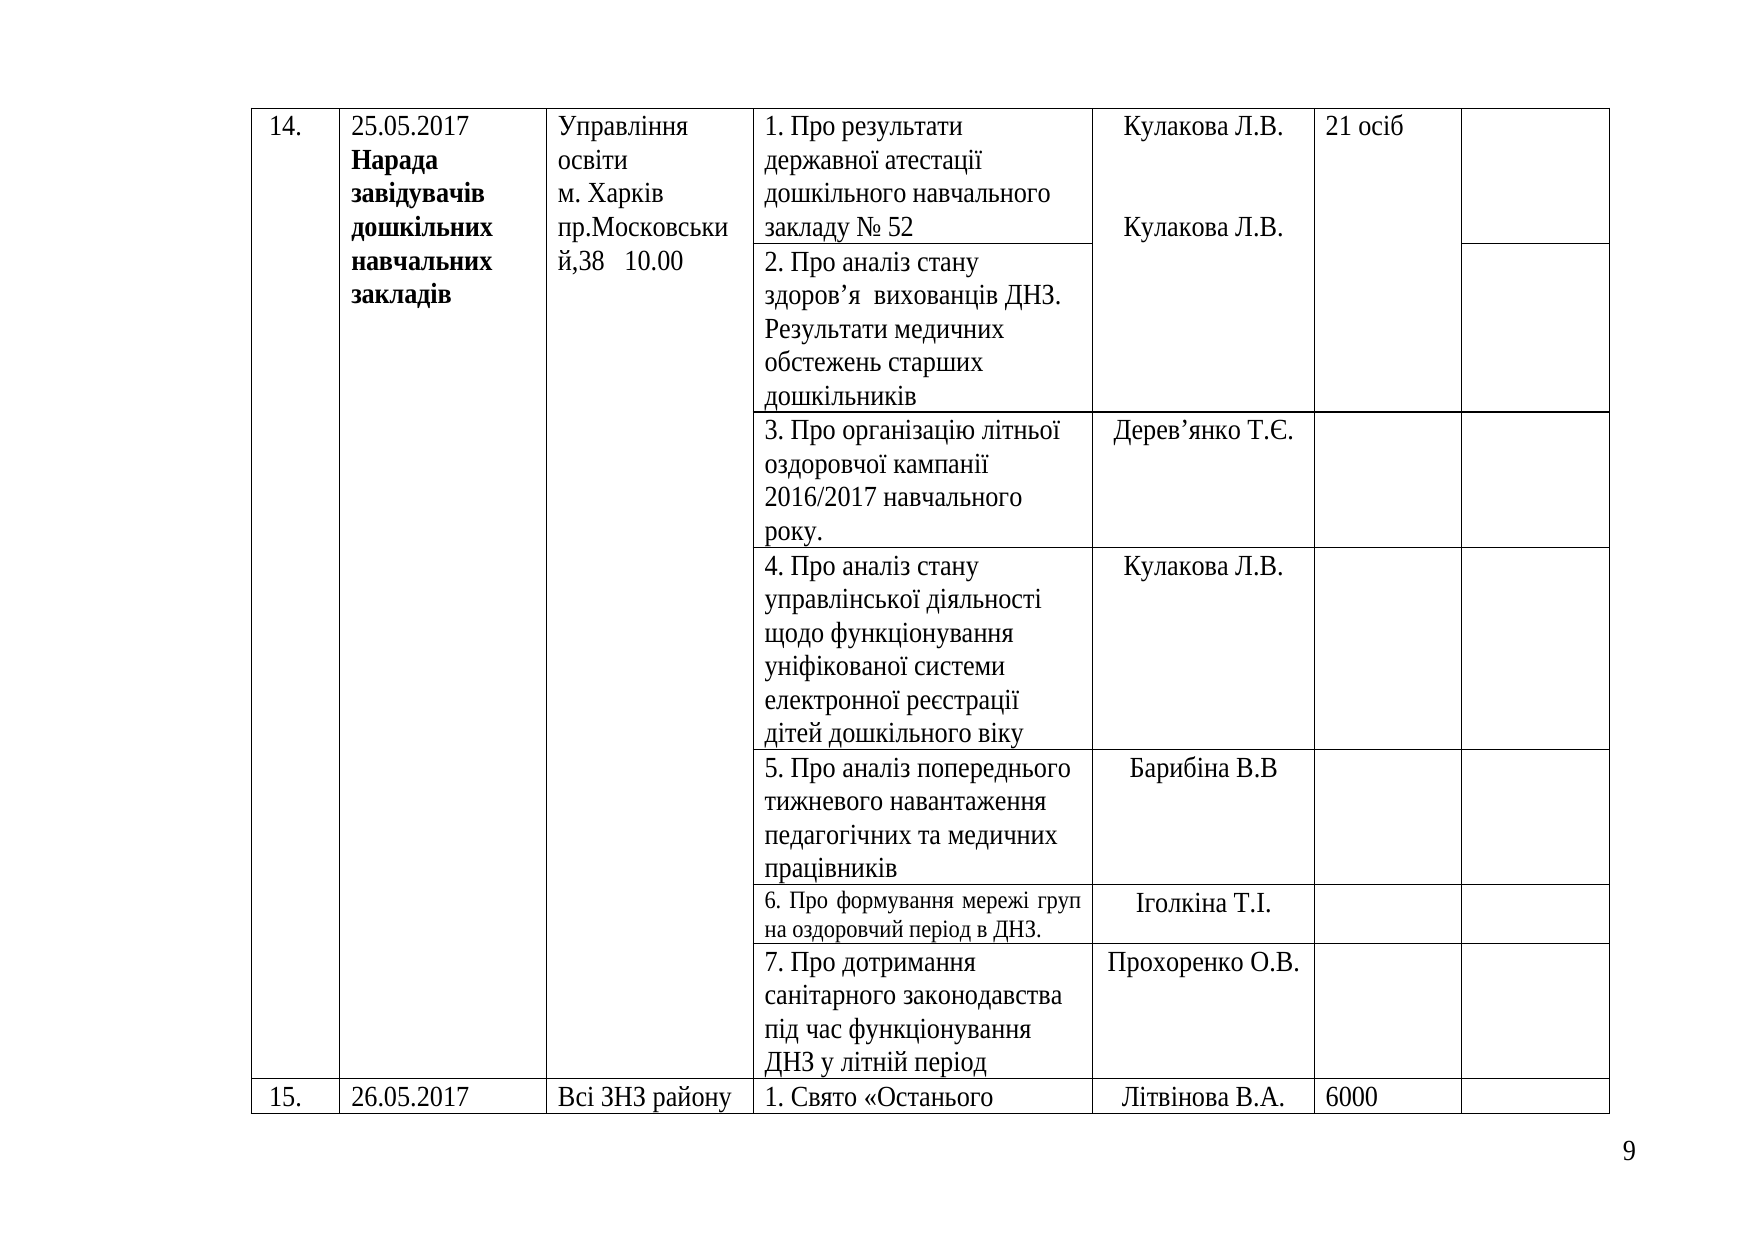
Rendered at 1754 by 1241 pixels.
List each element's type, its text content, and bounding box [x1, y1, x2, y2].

table_cell [1315, 750, 1461, 884]
table_cell 3. Про організацію літньої оздоровчої кампанії 2016/2017 навчального року. [754, 413, 1092, 547]
table_cell Барибіна В.В [1093, 750, 1314, 884]
table_cell Кулакова Л.В. [1093, 548, 1314, 749]
table_cell [1462, 750, 1609, 884]
table_cell [1315, 885, 1461, 943]
table_cell Дерев’янко Т.Є. [1093, 413, 1314, 547]
table_cell [1315, 944, 1461, 1078]
table_cell Іголкіна Т.І. [1093, 885, 1314, 943]
table_cell [1315, 413, 1461, 547]
table_cell Управління освіти м. Харків пр.Московський,38 10.00 [547, 109, 753, 1078]
table_cell [1462, 885, 1609, 943]
table_cell 5. Про аналіз попереднього тижневого навантаження педагогічних та медичних працівників [754, 750, 1092, 884]
table_cell 21 осіб [1315, 109, 1461, 411]
table_cell 15. [252, 1079, 339, 1112]
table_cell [547, 1079, 753, 1112]
table_cell 6. Про формування мережі груп на оздоровчий період в ДНЗ. [754, 885, 1092, 943]
table_cell [1462, 1079, 1609, 1112]
table_cell [1462, 244, 1609, 411]
table_cell Прохоренко О.В. [1093, 944, 1314, 1078]
table_cell 2. Про аналіз стану здоров’я вихованців ДНЗ. Результати медичних обстежень старших дошкільників [754, 244, 1092, 411]
table_cell 25.05.2017 Нарада завідувачів дошкільних навчальних закладів [340, 109, 546, 1078]
table_cell [1462, 548, 1609, 749]
table_cell [1462, 413, 1609, 547]
table_cell [1462, 944, 1609, 1078]
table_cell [754, 1079, 1092, 1112]
table_cell 4. Про аналіз стану управлінської діяльності щодо функціонування уніфікованої системи електронної реєстрації дітей дошкільного віку [754, 548, 1092, 749]
table_cell 1. Про результати державної атестації дошкільного навчального закладу № 52 [754, 109, 1092, 243]
table_cell 7. Про дотримання санітарного законодавства під час функціонування ДНЗ у літній період [754, 944, 1092, 1078]
table_cell 26.05.2017 [340, 1079, 546, 1112]
table_cell 14. [252, 109, 339, 1078]
table_cell Літвінова В.А. [1093, 1079, 1314, 1112]
table_cell [1315, 548, 1461, 749]
table_cell Кулакова Л.В. Кулакова Л.В. [1093, 109, 1314, 411]
table_cell 6000 [1315, 1079, 1461, 1112]
table_cell [1462, 109, 1609, 243]
